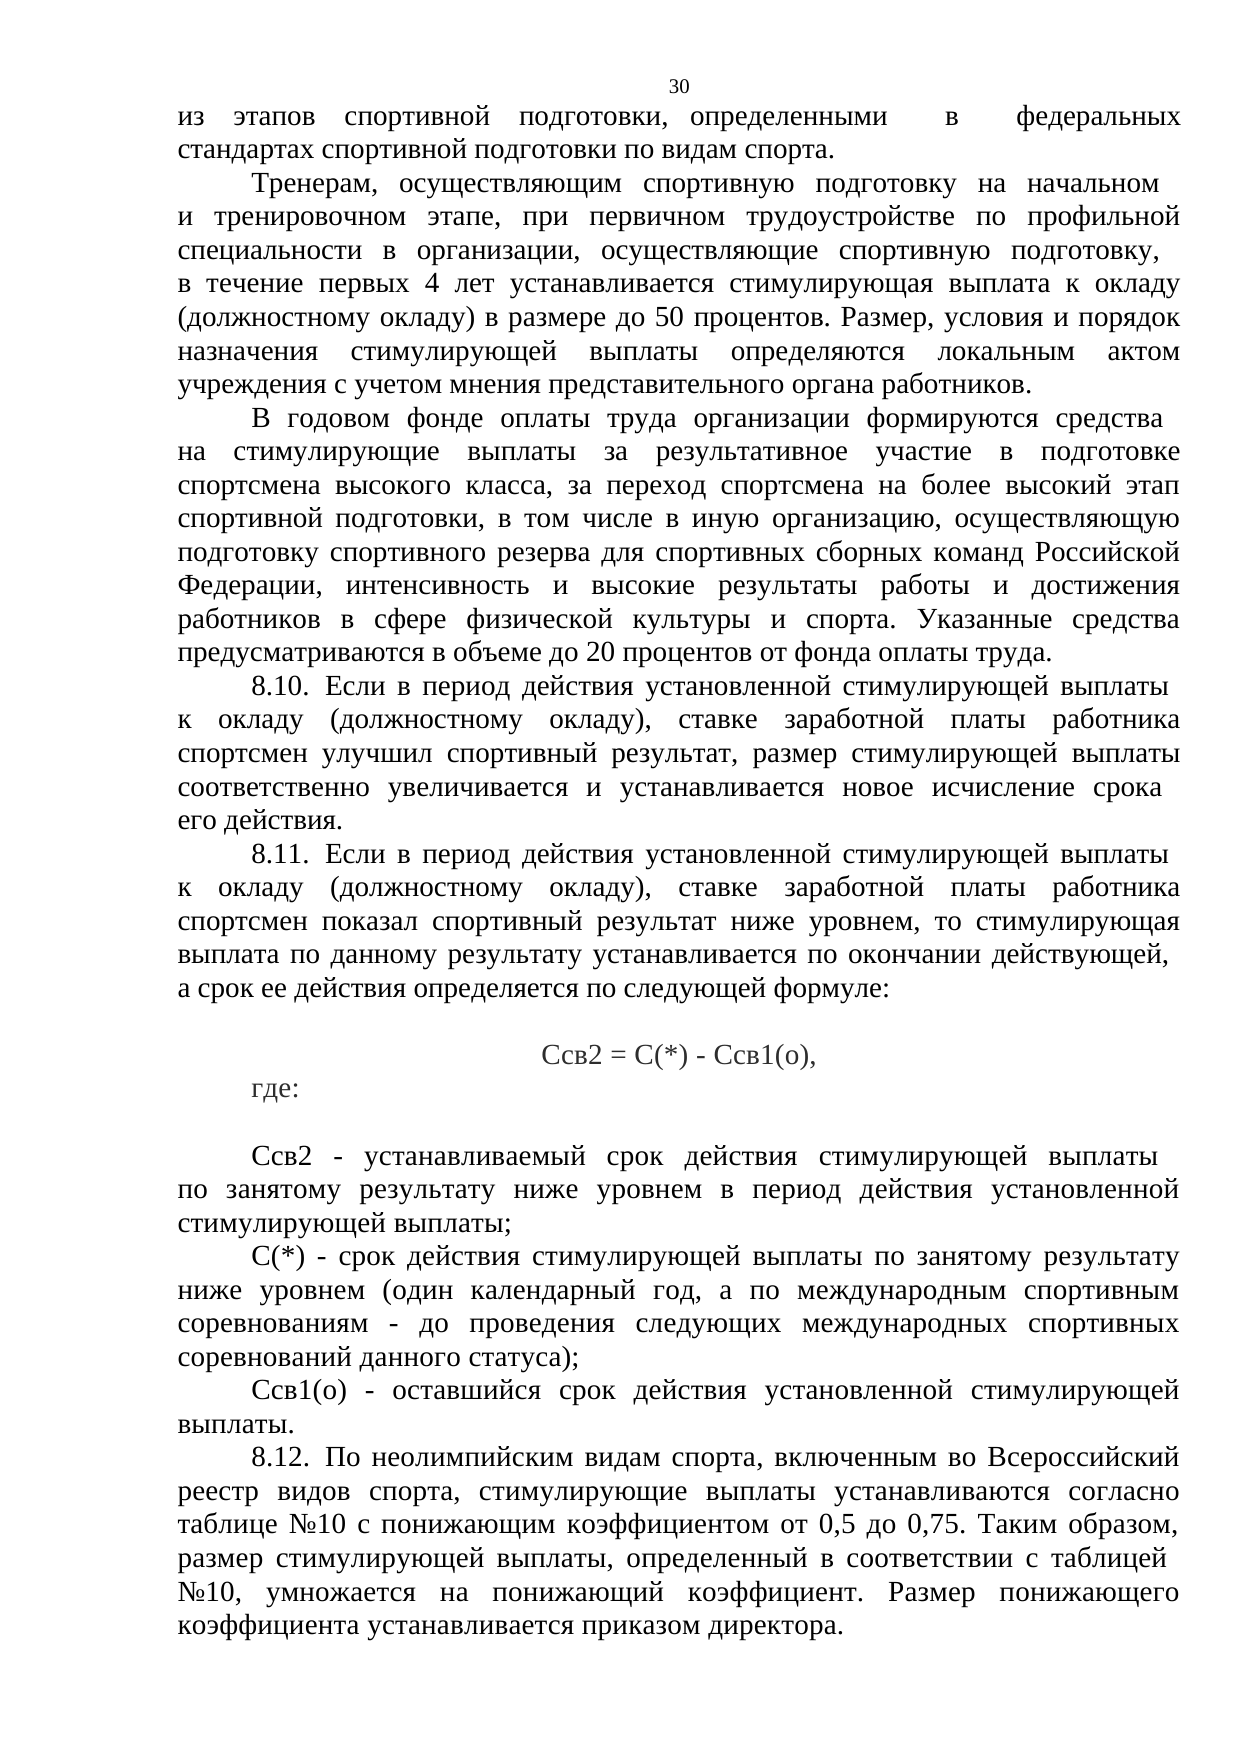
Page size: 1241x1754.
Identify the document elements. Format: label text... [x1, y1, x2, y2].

text Ссв2 = С(*) - Ссв1(о), [177, 1037, 1181, 1071]
text 8.12. По неолимпийским видам спорта, включенным во Всероссийский реестр видов спорта, стимулирующие выплаты устанавливаются согласно таблице №10 с понижающим коэффициентом от 0,5 до 0,75. Таким образом, размер стимулирующей выплаты, определенный в соответствии с таблицей №10, умножается на понижающий коэффициент. Размер понижающего коэффициента устанавливается приказом директора. [177, 1439, 1181, 1641]
text В годовом фонде оплаты труда организации формируются средства на стимулирующие выплаты за результативное участие в подготовке спортсмена высокого класса, за переход спортсмена на более высокий этап спортивной подготовки, в том числе в иную организацию, осуществляющую подготовку спортивного резерва для спортивных сборных команд Российской Федерации, интенсивность и высокие результаты работы и достижения работников в сфере физической культуры и спорта. Указанные средства предусматриваются в объеме до 20 процентов от фонда оплаты труда. [177, 400, 1181, 668]
text Ссв1(о) - оставшийся срок действия установленной стимулирующей выплаты. [177, 1372, 1181, 1439]
text С(*) - срок действия стимулирующей выплаты по занятому результату ниже уровнем (один календарный год, а по международным спортивным соревнованиям - до проведения следующих международных спортивных соревнований данного статуса); [177, 1238, 1181, 1372]
text 8.11. Если в период действия установленной стимулирующей выплаты к окладу (должностному окладу), ставке заработной платы работника спортсмен показал спортивный результат ниже уровнем, то стимулирующая выплата по данному результату устанавливается по окончании действующей, а срок ее действия определяется по следующей формуле: [177, 836, 1181, 1003]
text Ссв2 - устанавливаемый срок действия стимулирующей выплаты по занятому результату ниже уровнем в период действия установленной стимулирующей выплаты; [177, 1138, 1181, 1238]
text 8.10. Если в период действия установленной стимулирующей выплаты к окладу (должностному окладу), ставке заработной платы работника спортсмен улучшил спортивный результат, размер стимулирующей выплаты соответственно увеличивается и устанавливается новое исчисление срока его действия. [177, 668, 1181, 836]
text Тренерам, осуществляющим спортивную подготовку на начальном и тренировочном этапе, при первичном трудоустройстве по профильной специальности в организации, осуществляющие спортивную подготовку, в течение первых 4 лет устанавливается стимулирующая выплата к окладу (должностному окладу) в размере до 50 процентов. Размер, условия и порядок назначения стимулирующей выплаты определяются локальным актом учреждения с учетом мнения представительного органа работников. [177, 165, 1181, 400]
text где: [177, 1071, 1181, 1104]
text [177, 98, 1181, 165]
